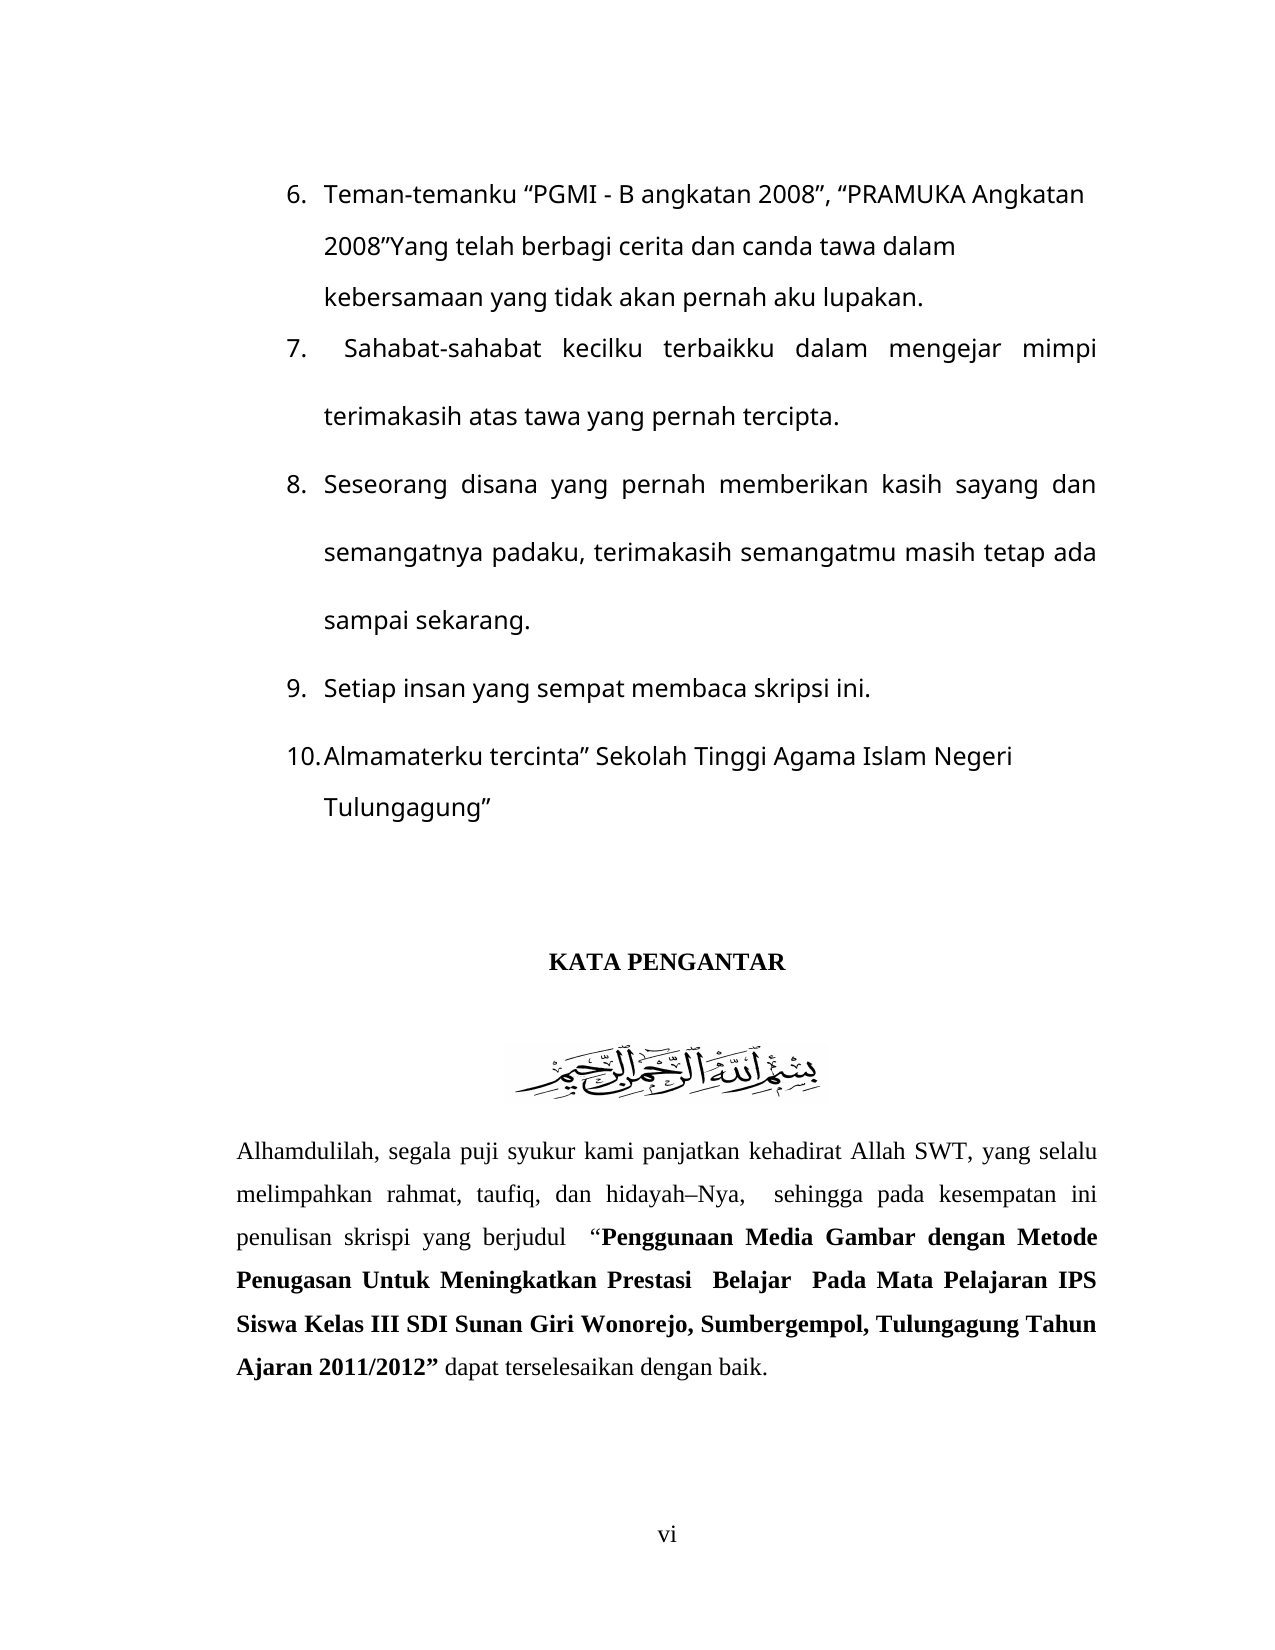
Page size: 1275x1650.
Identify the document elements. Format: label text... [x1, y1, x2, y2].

picture [505, 1043, 829, 1103]
list Setiap insan yang sempat membaca skripsi ini. [286, 671, 1098, 705]
list Teman-temanku “PGMI - B angkatan 2008”, “PRAMUKA Angkatan 2008”Yang telah berbagi cerita dan canda tawa dalam kebersamaan yang tidak akan pernah aku lupakan. [286, 177, 1098, 313]
text Alhamdulilah, segala puji syukur kami panjatkan kehadirat Allah SWT, yang selalu melimpahkan rahmat, taufiq, dan hidayah–Nya, sehingga pada kesempatan ini penulisan skrispi yang berjudul “Penggunaan Media Gambar dengan Metode Penugasan Untuk Meningkatkan Prestasi Belajar Pada Mata Pelajaran IPS Siswa Kelas III SDI Sunan Giri Wonorejo, Sumbergempol, Tulungagung Tahun Ajaran 2011/2012” dapat terselesaikan dengan baik. [236, 1136, 1098, 1381]
text KATA PENGANTAR [236, 947, 1098, 976]
list Sahabat-sahabat kecilku terbaikku dalam mengejar mimpi terimakasih atas tawa yang pernah tercipta. [286, 330, 1098, 432]
list Almamaterku tercinta” Sekolah Tinggi Agama Islam Negeri Tulungagung” [286, 739, 1098, 824]
list Seseorang disana yang pernah memberikan kasih sayang dan semangatnya padaku, terimakasih semangatmu masih tetap ada sampai sekarang. [286, 467, 1098, 637]
